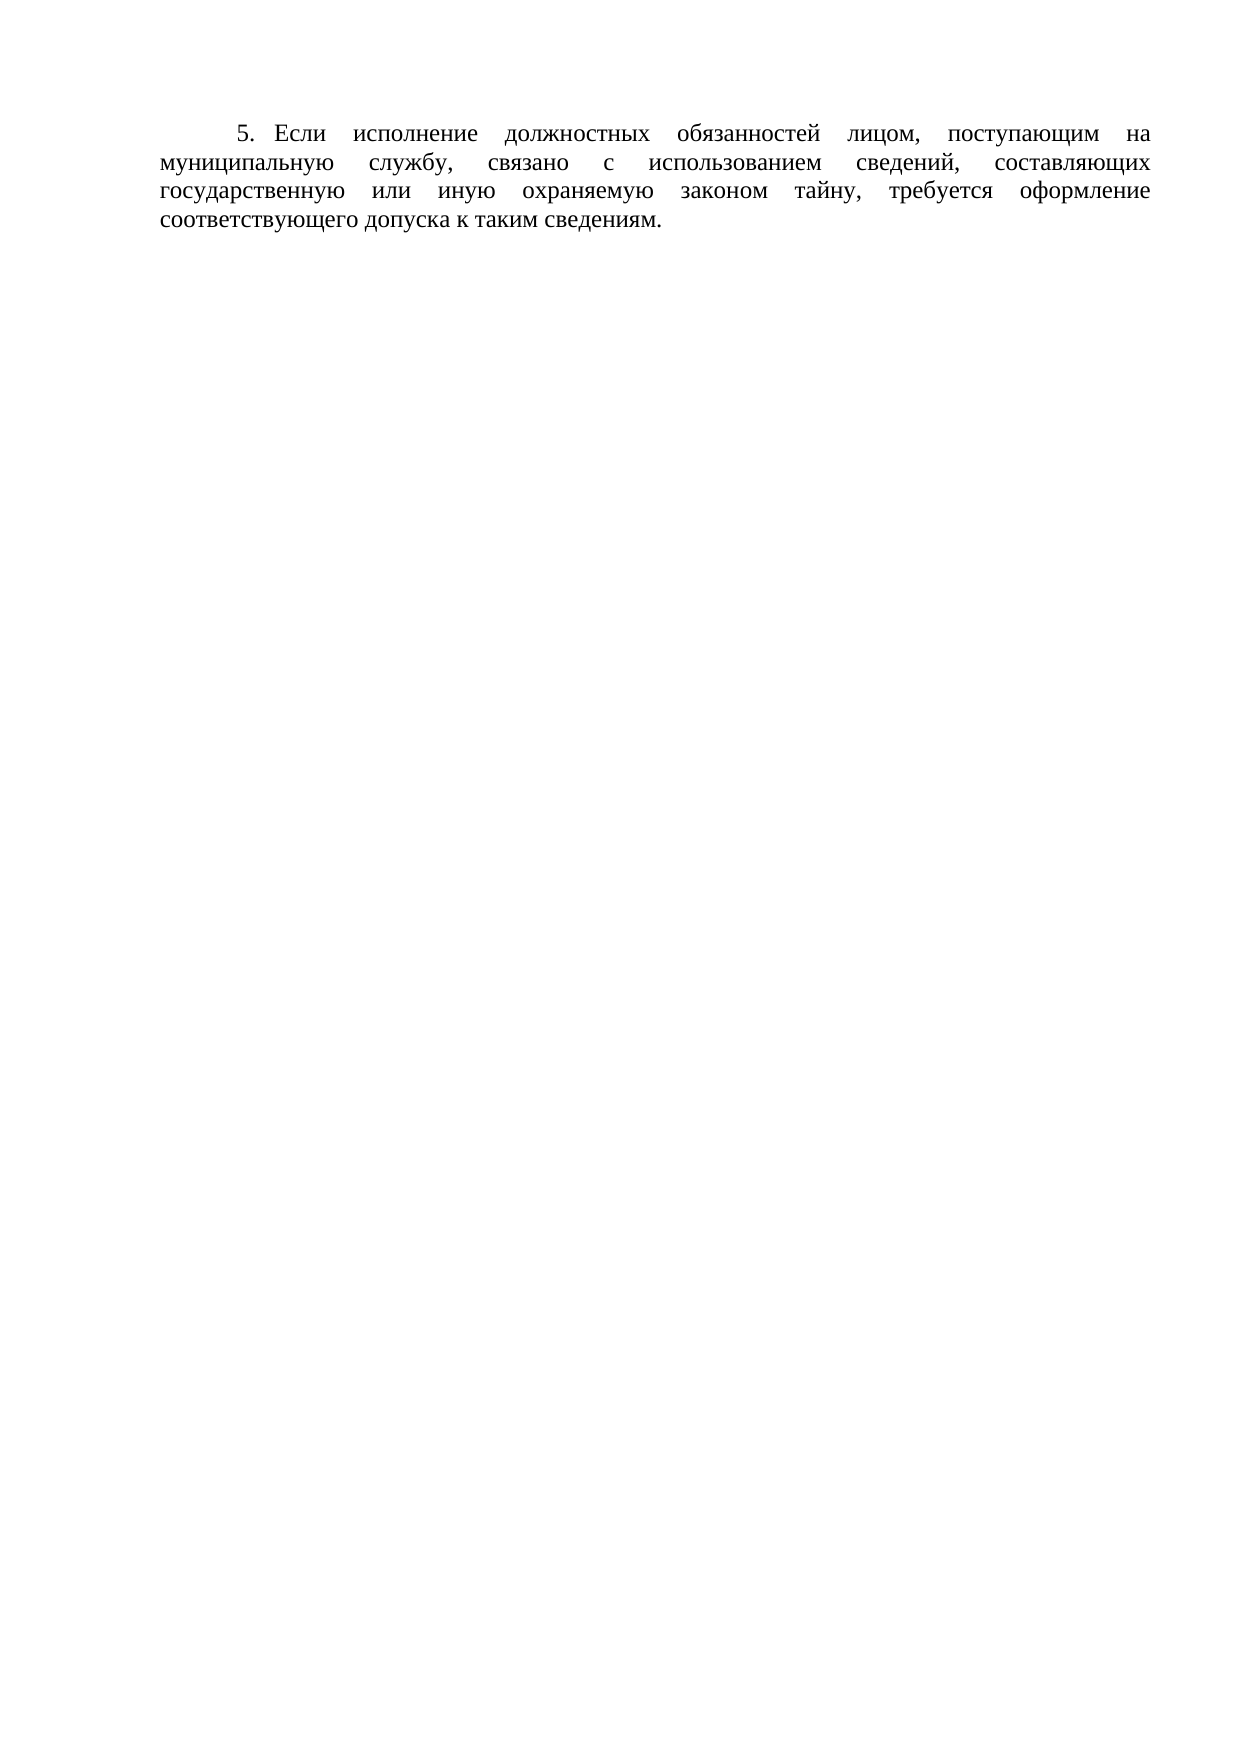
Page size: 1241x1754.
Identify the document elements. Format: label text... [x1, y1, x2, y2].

list Если исполнение должностных обязанностей лицом, поступающим на муниципальную службу, связано с использованием сведений, составляющих государственную или иную охраняемую законом тайну, требуется оформление соответствующего допуска к таким сведениям. [159, 118, 1152, 233]
